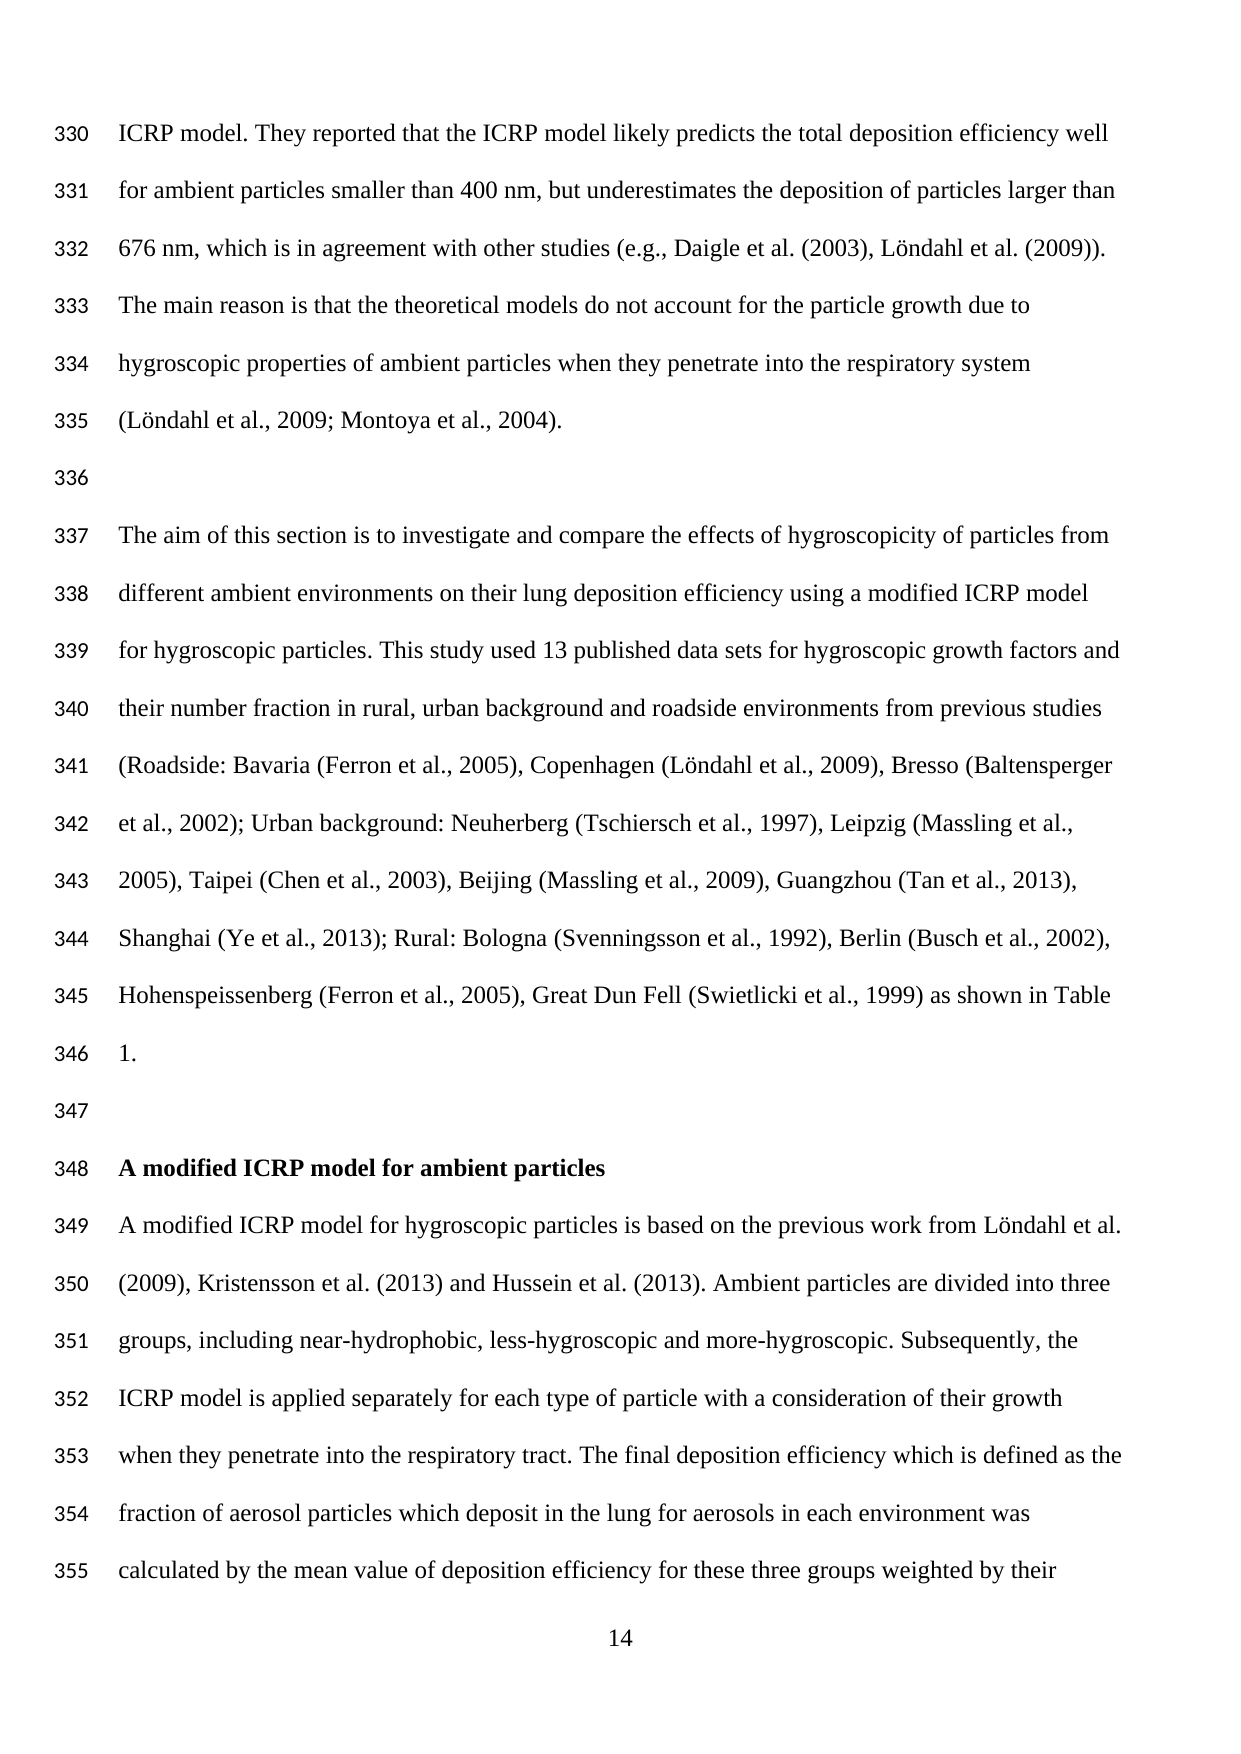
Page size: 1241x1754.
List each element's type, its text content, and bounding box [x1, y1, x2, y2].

text The aim of this section is to investigate and compare the effects of hygroscopicity of particles from different ambient environments on their lung deposition efficiency using a modified ICRP model for hygroscopic particles. This study used 13 published data sets for hygroscopic growth factors and their number fraction in rural, urban background and roadside environments from previous studies (Roadside: Bavaria (Ferron et al., 2005), Copenhagen (Löndahl et al., 2009), Bresso (Baltensperger et al., 2002); Urban background: Neuherberg (Tschiersch et al., 1997), Leipzig (Massling et al., 2005), Taipei (Chen et al., 2003), Beijing (Massling et al., 2009), Guangzhou (Tan et al., 2013), Shanghai (Ye et al., 2013); Rural: Bologna (Svenningsson et al., 1992), Berlin (Busch et al., 2002), Hohenspeissenberg (Ferron et al., 2005), Great Dun Fell (Swietlicki et al., 1999) as shown in Table 1. [118, 521, 1122, 1067]
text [118, 118, 1122, 434]
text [118, 1211, 1122, 1584]
text A modified ICRP model for ambient particles [118, 1153, 1122, 1182]
